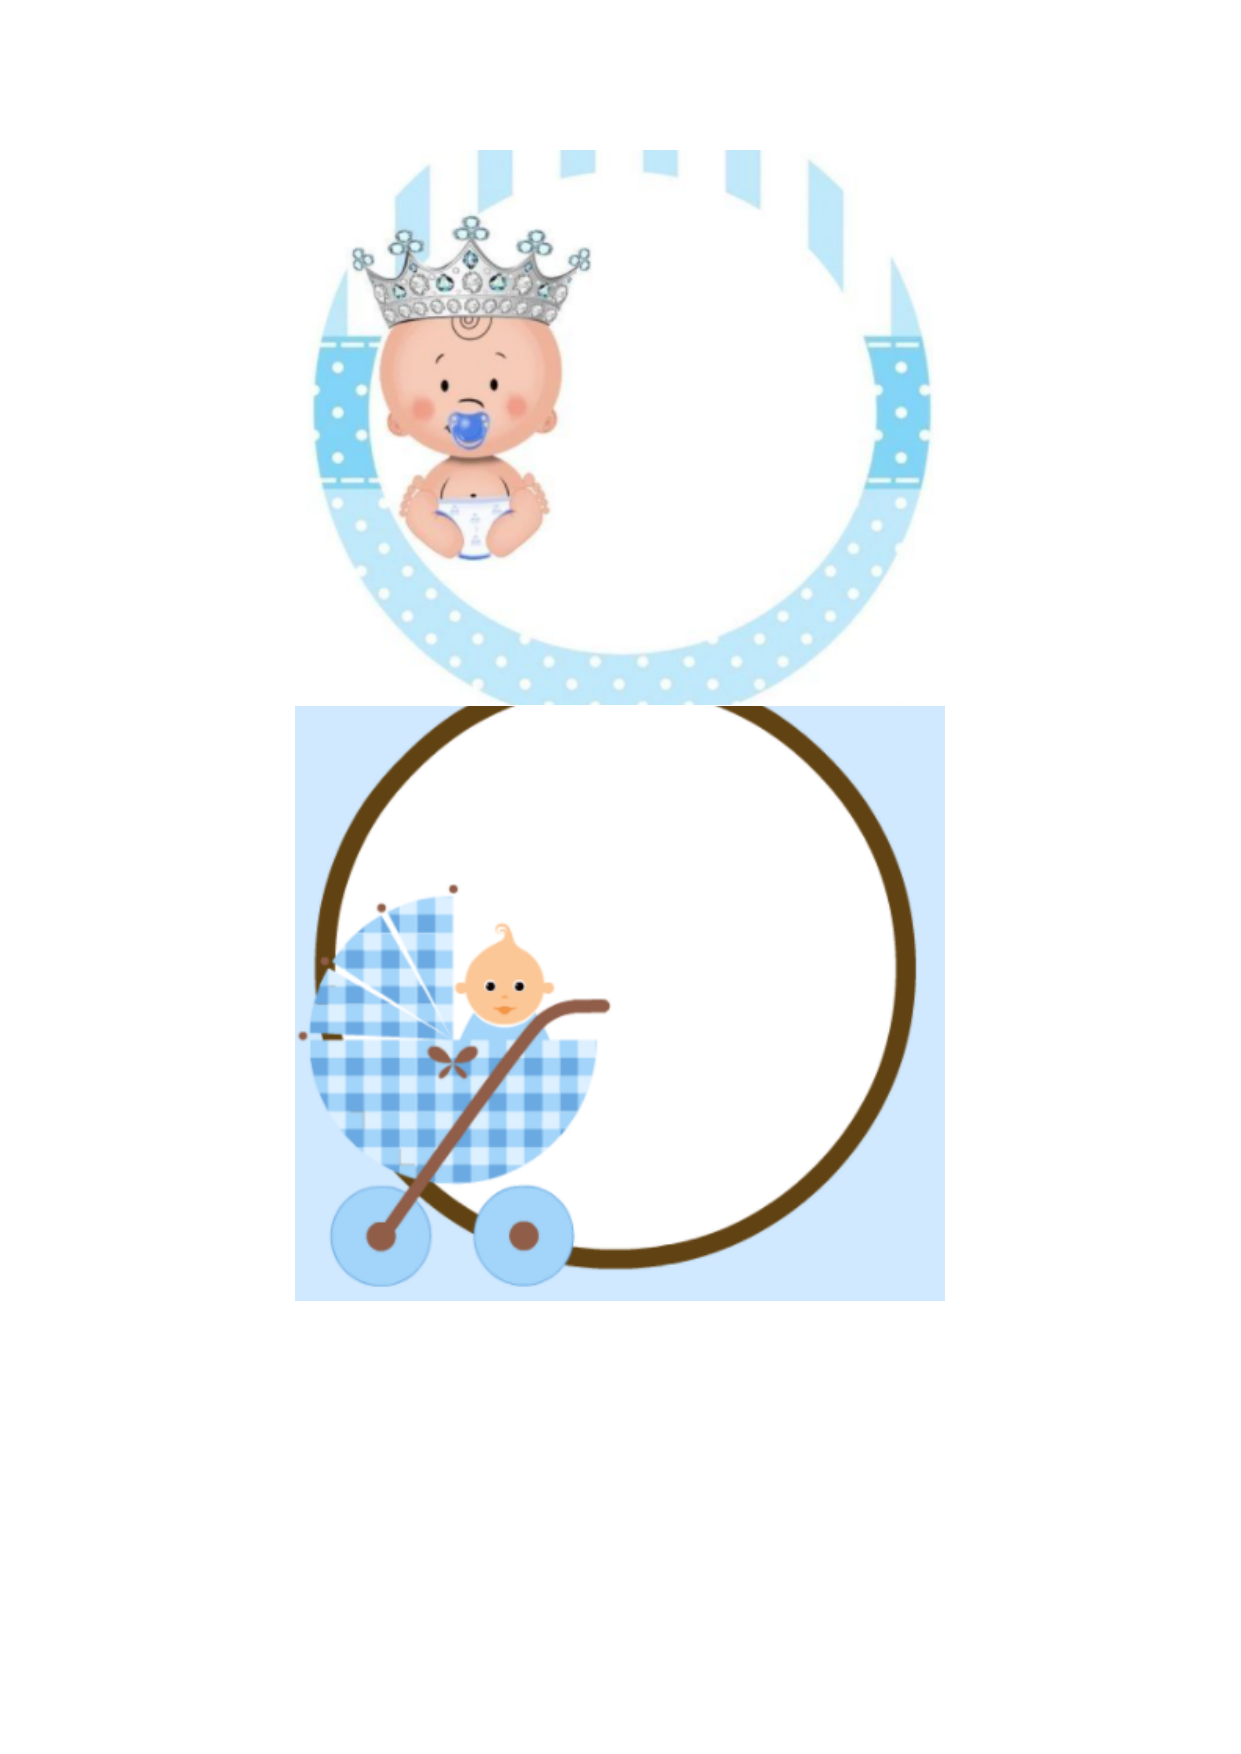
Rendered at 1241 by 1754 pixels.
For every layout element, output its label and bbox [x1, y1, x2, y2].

picture [295, 706, 945, 1301]
picture [300, 150, 940, 705]
